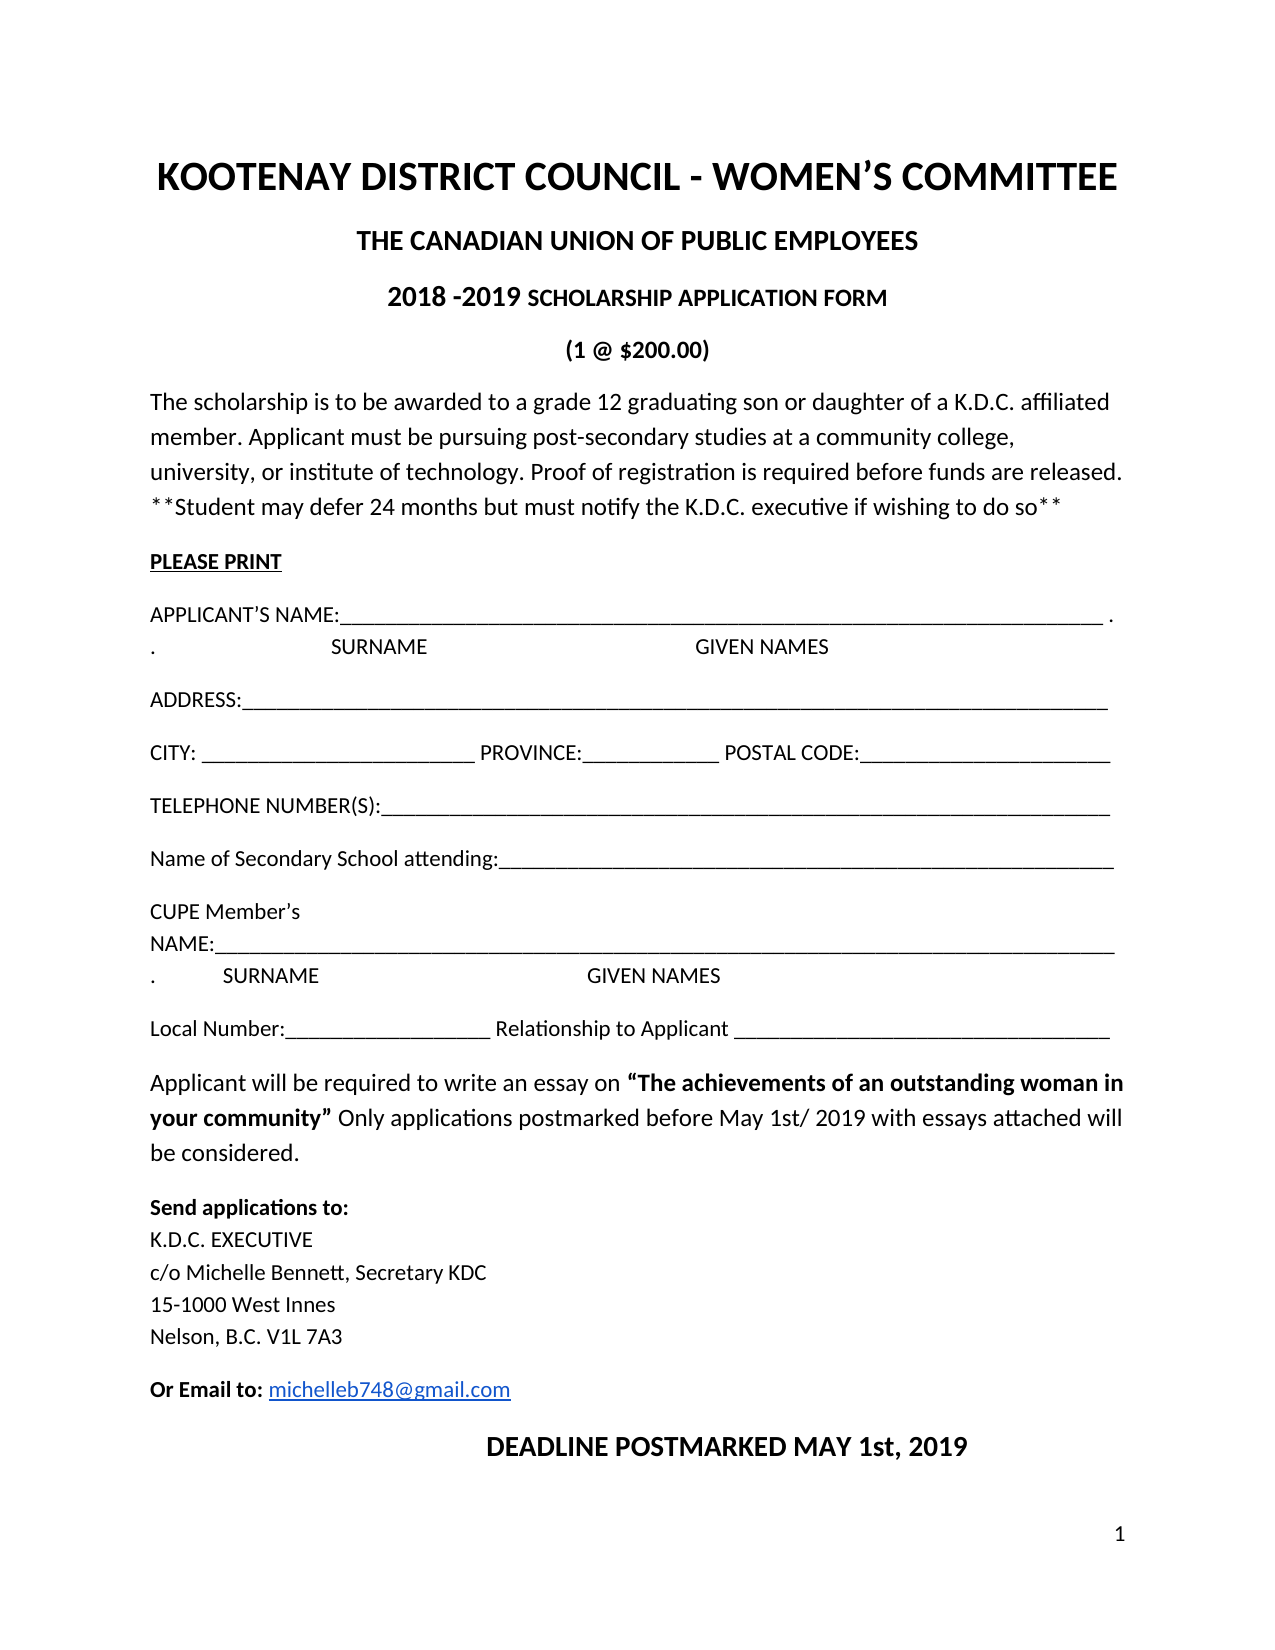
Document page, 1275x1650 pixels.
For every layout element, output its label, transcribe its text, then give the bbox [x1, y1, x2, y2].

text Name of Secondary School attending:______________________________________________________ [150, 844, 1125, 872]
text ADDRESS:____________________________________________________________________________ [150, 685, 1125, 713]
text PLEASE PRINT [150, 547, 1125, 575]
text APPLICANT’S NAME:___________________________________________________________________ . . SURNAME GIVEN NAMES [150, 600, 1125, 660]
text 2018 -2019 SCHOLARSHIP APPLICATION FORM [150, 278, 1125, 314]
text CUPE Member’s NAME:_______________________________________________________________________________ . SURNAME GIVEN NAMES [150, 897, 1125, 989]
text (1 @ $200.00) [150, 334, 1125, 365]
text KOOTENAY DISTRICT COUNCIL - WOMEN’S COMMITTEE [150, 150, 1125, 201]
text CITY: ________________________ PROVINCE:____________ POSTAL CODE:______________________ [150, 738, 1125, 766]
text Local Number:__________________ Relationship to Applicant _________________________________ [150, 1014, 1125, 1042]
text THE CANADIAN UNION OF PUBLIC EMPLOYEES [150, 222, 1125, 257]
text Or Email to: michelleb748@gmail.com [150, 1375, 1125, 1403]
text DEADLINE POSTMARKED MAY 1st, 2019 [150, 1428, 1125, 1464]
text The scholarship is to be awarded to a grade 12 graduating son or daughter of a K.D.C. affiliated member. Applicant must be pursuing post-secondary studies at a community college, university, or institute of technology. Proof of registration is required before funds are released. **Student may defer 24 months but must notify the K.D.C. executive if wishing to do so** [150, 386, 1125, 521]
text Send applications to: K.D.C. EXECUTIVE c/o Michelle Bennett, Secretary KDC 15-1000 West Innes Nelson, B.C. V1L 7A3 [150, 1193, 1125, 1350]
text Applicant will be required to write an essay on “The achievements of an outstanding woman in your community” Only applications postmarked before May 1st/ 2019 with essays attached will be considered. [150, 1067, 1125, 1168]
text TELEPHONE NUMBER(S):________________________________________________________________ [150, 791, 1125, 819]
